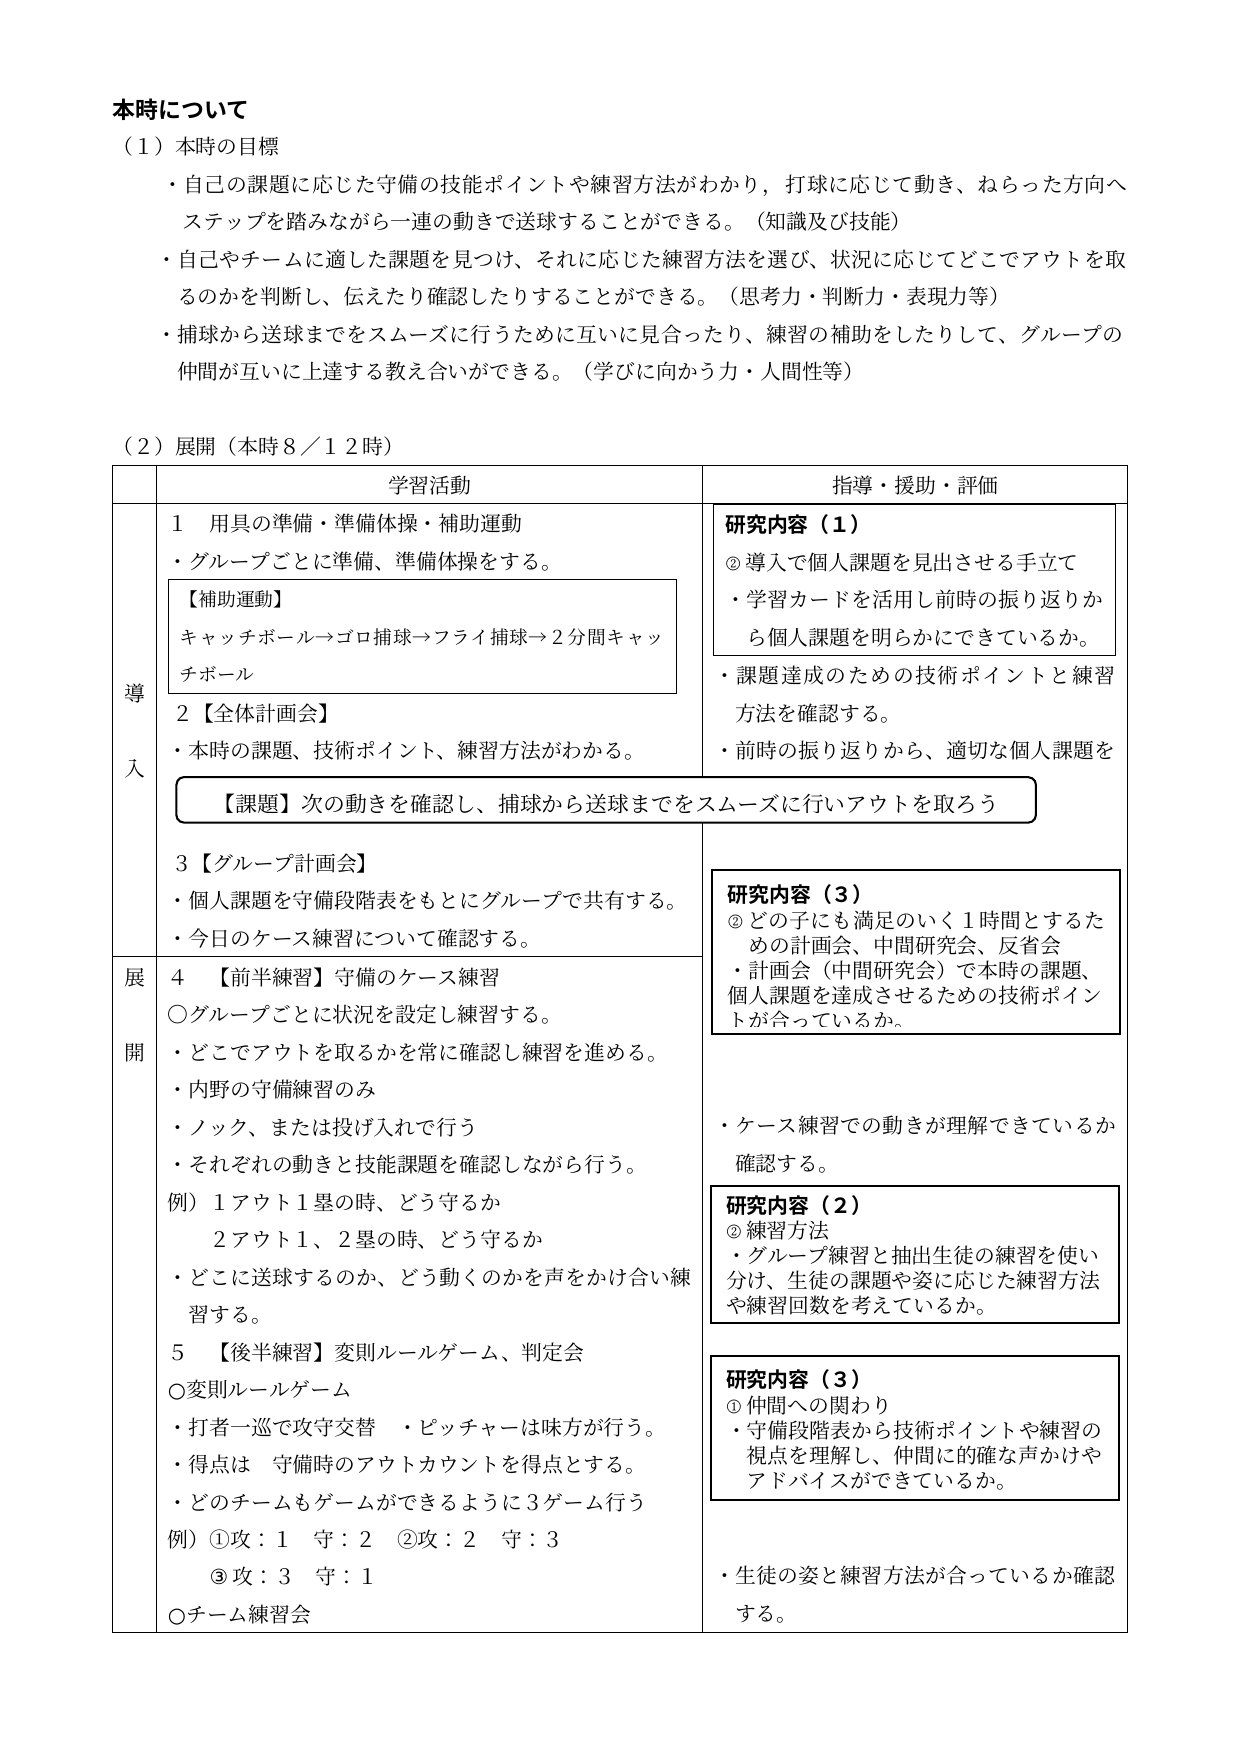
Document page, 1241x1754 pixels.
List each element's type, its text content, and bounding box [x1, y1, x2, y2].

table_cell １ 用具の準備・準備体操・補助運動 ・グループごとに準備、準備体操をする。 ２【全体計画会】 ・本時の課題、技術ポイント、練習方法がわかる。 ３【グループ計画会】 ・個人課題を守備段階表をもとにグループで共有する。 ・今日のケース練習について確認する。 [157, 504, 702, 956]
table_cell 展 開 [113, 957, 156, 1632]
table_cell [157, 957, 702, 1632]
table_cell ・課題達成のための技術ポイントと練習 方法を確認する。 ・前時の振り返りから、適切な個人課題を設定できているか確認する。 ・ケース練習での動きが理解できているか確認する。 ・生徒の姿と練習方法が合っているか確認する。 ・苦手な生徒がグループの中で上手く練習できていないときは、どこでアウトにするのかを一緒に考えたり、捕球の仕方を確認したりする。 [703, 504, 1127, 1632]
text （１）本時の目標 [112, 127, 1128, 164]
table_header 指導・援助・評価 [703, 466, 1127, 503]
text ・捕球から送球までをスムーズに行うために互いに見合ったり、練習の補助をしたりして、グループの仲間が互いに上達する教え合いができる。（学びに向かう力・人間性等） [156, 314, 1128, 389]
text ・自己の課題に応じた守備の技能ポイントや練習方法がわかり，打球に応じて動き、ねらった方向へ ステップを踏みながら一連の動きで送球することができる。（知識及び技能） [162, 164, 1128, 239]
text 本時について [112, 89, 1128, 127]
table_header 学習活動 [157, 466, 702, 503]
text ・自己やチームに適した課題を見つけ、それに応じた練習方法を選び、状況に応じてどこでアウトを取るのかを判断し、伝えたり確認したりすることができる。（思考力・判断力・表現力等） [156, 239, 1128, 314]
text （２）展開（本時８／１２時） [112, 427, 1128, 464]
table_cell 導 入 [113, 504, 156, 956]
table_header [113, 466, 156, 503]
